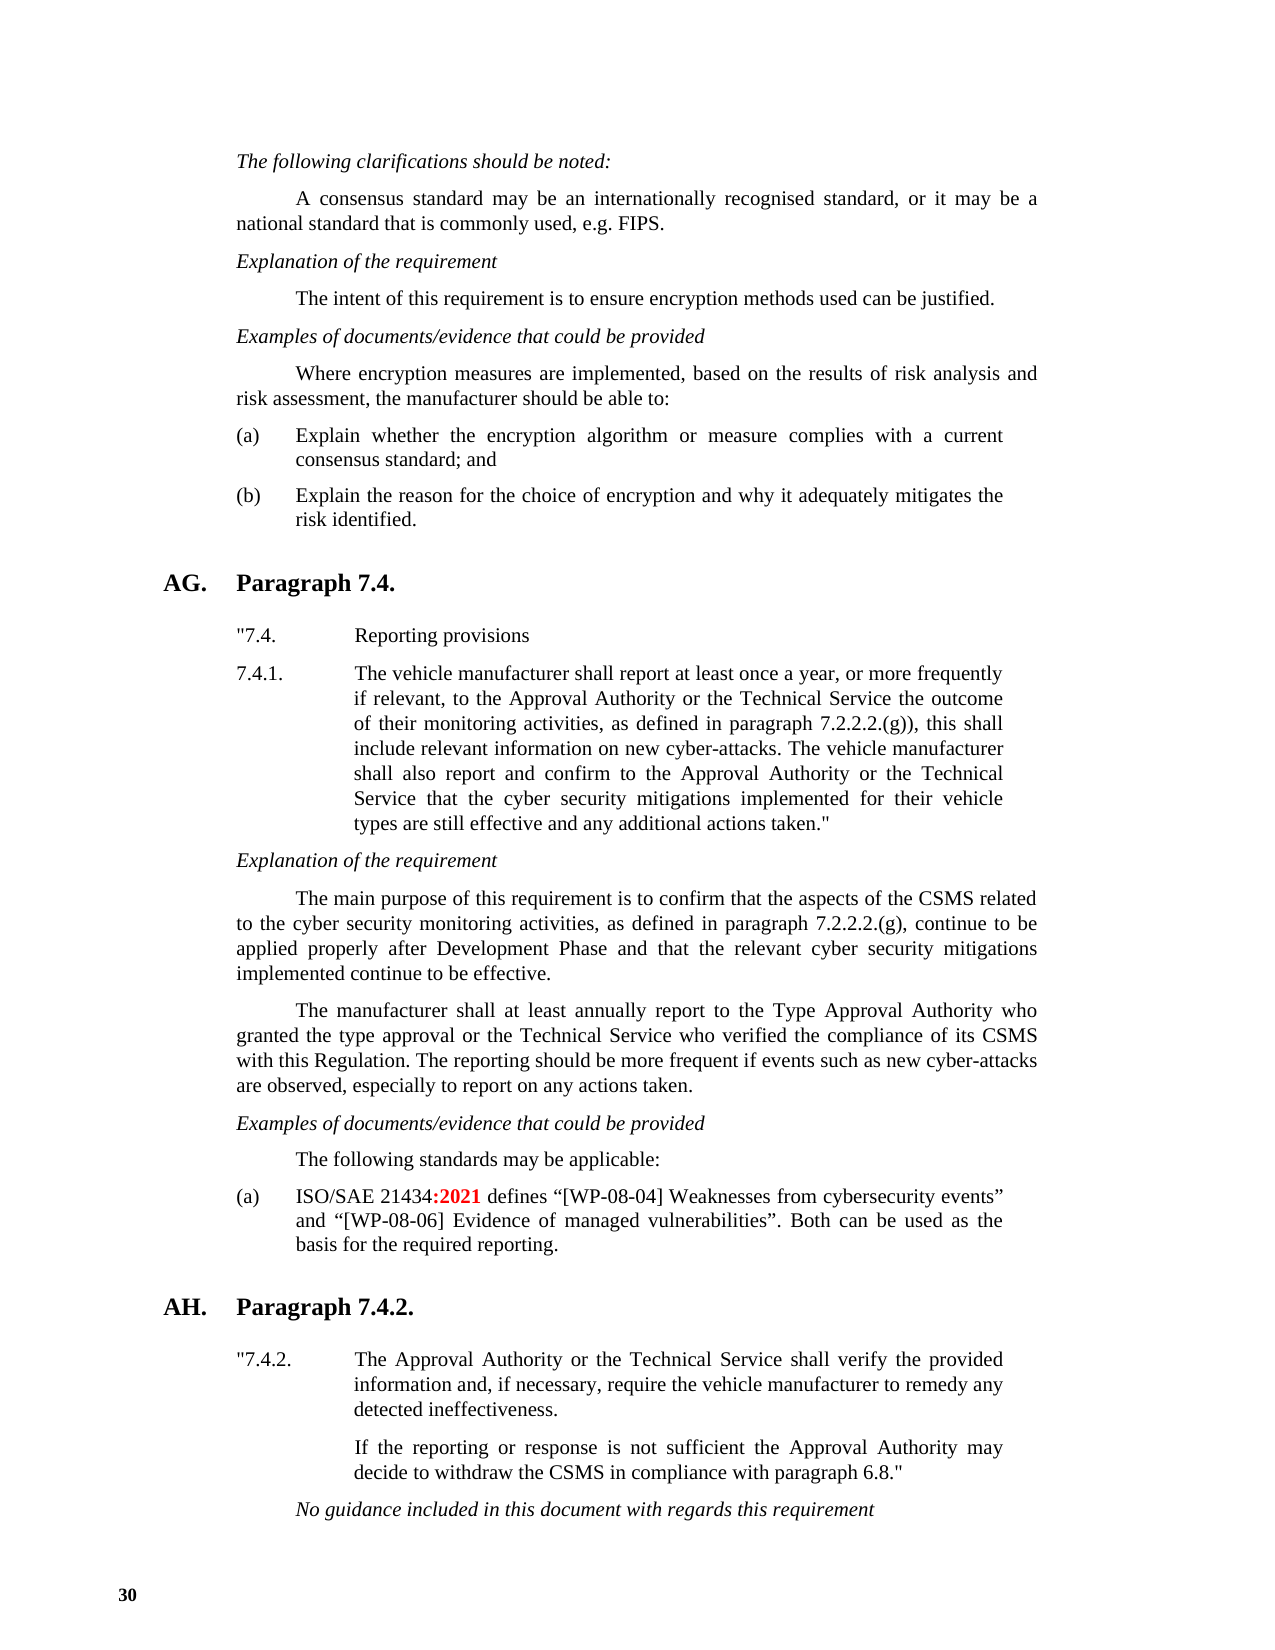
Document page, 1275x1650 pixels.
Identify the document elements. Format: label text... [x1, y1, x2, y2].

text No guidance included in this document with regards this requirement [236, 1496, 1004, 1521]
text Examples of documents/evidence that could be provided [236, 1109, 1004, 1134]
text AH. Paragraph 7.4.2. [118, 1293, 1004, 1321]
text A consensus standard may be an internationally recognised standard, or it may be a national standard that is commonly used, e.g. FIPS. [236, 185, 1039, 235]
text "7.4.2. The Approval Authority or the Technical Service shall verify the provided information and, if necessary, require the vehicle manufacturer to remedy any detected ineffectiveness. [236, 1346, 1004, 1421]
text Examples of documents/evidence that could be provided [236, 323, 1004, 348]
list (a) ISO/SAE 21434:2021 defines “[WP-08-04] Weaknesses from cybersecurity events” and “[WP-08-06] Evidence of managed vulnerabilities”. Both can be used as the basis for the required reporting. [236, 1184, 1004, 1256]
text Where encryption measures are implemented, based on the results of risk analysis and risk assessment, the manufacturer should be able to: [236, 360, 1039, 410]
text The following clarifications should be noted: [236, 148, 1004, 173]
text AG. Paragraph 7.4. [118, 569, 1004, 597]
text The manufacturer shall at least annually report to the Type Approval Authority who granted the type approval or the Technical Service who verified the compliance of its CSMS with this Regulation. The reporting should be more frequent if events such as new cyber-attacks are observed, especially to report on any actions taken. [236, 997, 1039, 1097]
text The following standards may be applicable: [236, 1147, 1004, 1171]
text If the reporting or response is not sufficient the Approval Authority may decide to withdraw the CSMS in compliance with paragraph 6.8." [353, 1434, 1004, 1484]
list (a) Explain whether the encryption algorithm or measure complies with a current consensus standard; and [236, 423, 1004, 471]
list (b) Explain the reason for the choice of encryption and why it adequately mitigates the risk identified. [236, 483, 1004, 531]
text The intent of this requirement is to ensure encryption methods used can be justified. [236, 285, 1039, 310]
text Explanation of the requirement [236, 248, 1004, 273]
text "7.4. Reporting provisions [236, 622, 1004, 647]
text Explanation of the requirement [236, 847, 1004, 872]
text The main purpose of this requirement is to confirm that the aspects of the CSMS related to the cyber security monitoring activities, as defined in paragraph 7.2.2.2.(g), continue to be applied properly after Development Phase and that the relevant cyber security mitigations implemented continue to be effective. [236, 884, 1039, 984]
text 7.4.1. The vehicle manufacturer shall report at least once a year, or more frequently if relevant, to the Approval Authority or the Technical Service the outcome of their monitoring activities, as defined in paragraph 7.2.2.2.(g)), this shall include relevant information on new cyber-attacks. The vehicle manufacturer shall also report and confirm to the Approval Authority or the Technical Service that the cyber security mitigations implemented for their vehicle types are still effective and any additional actions taken." [236, 659, 1004, 834]
